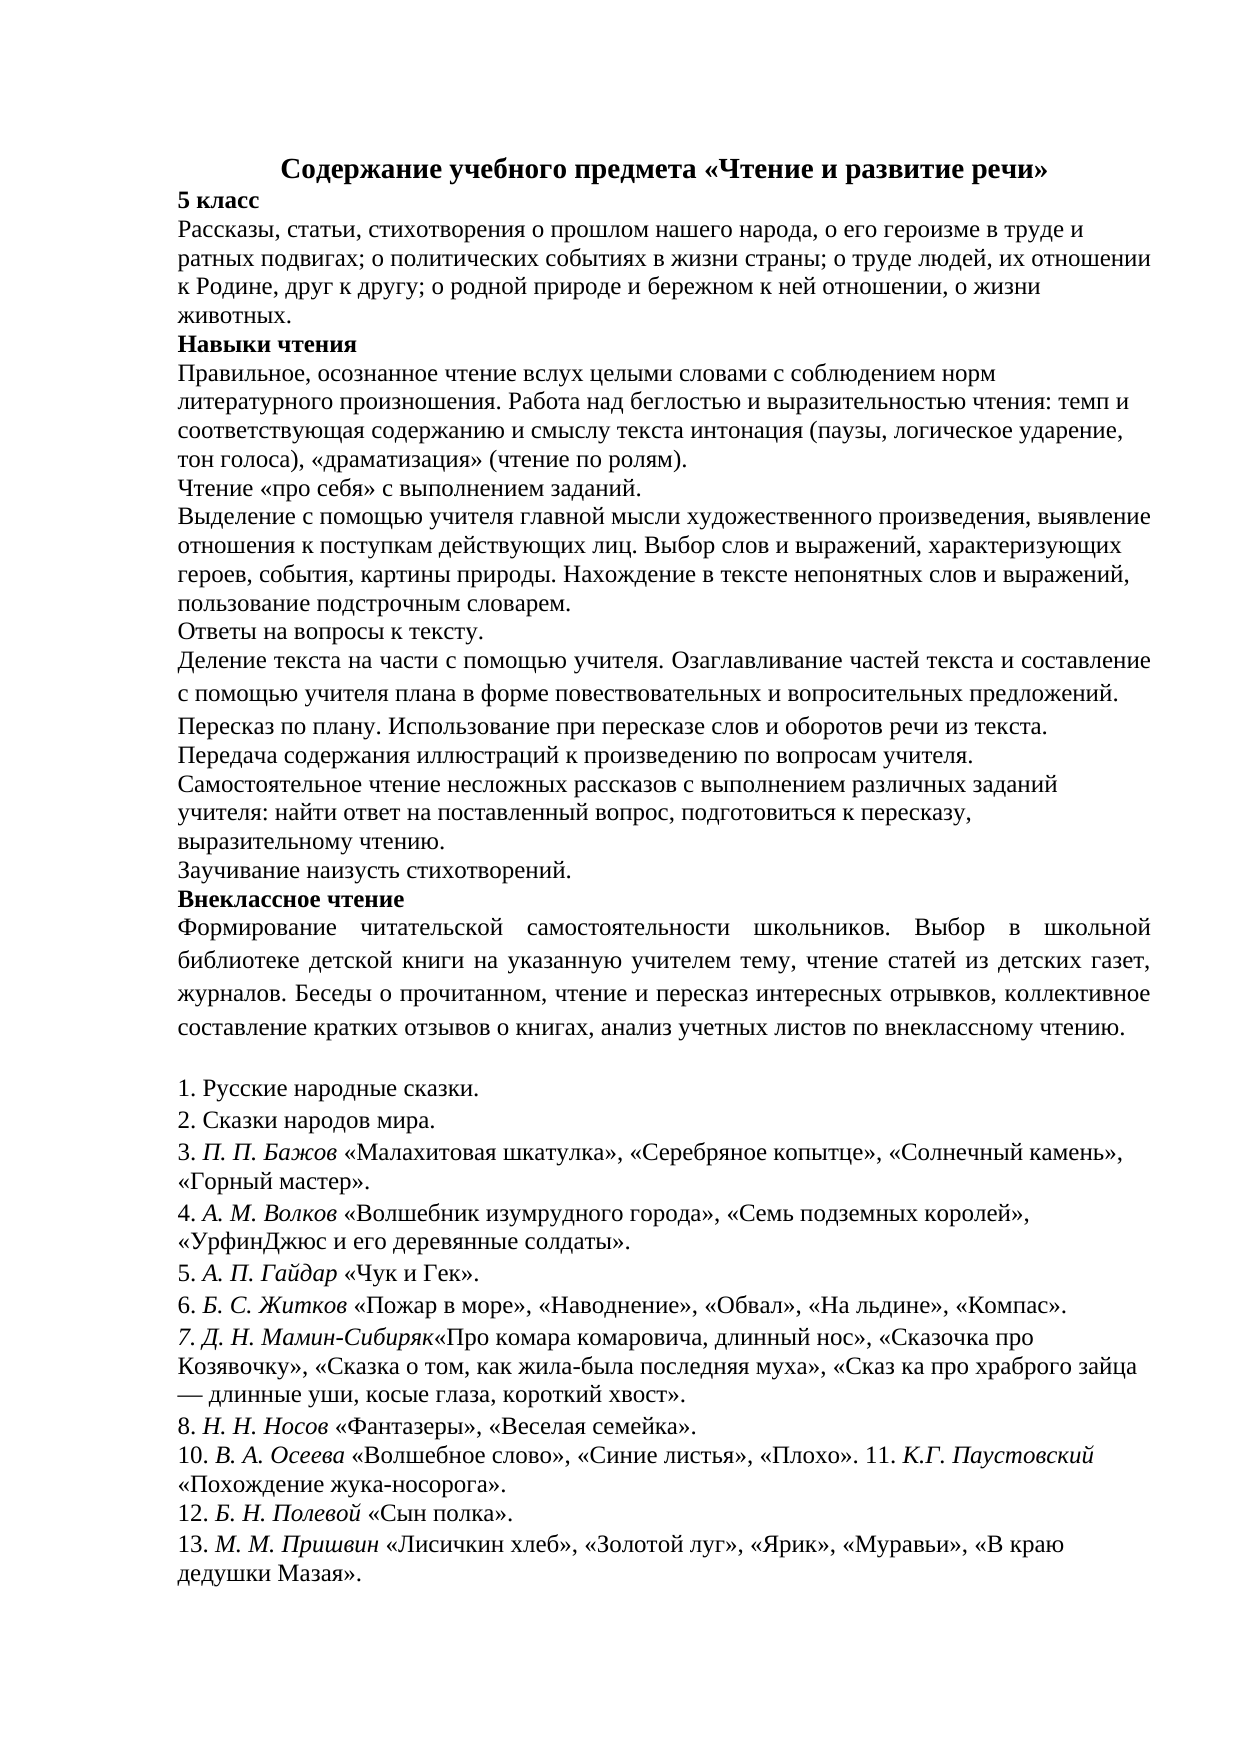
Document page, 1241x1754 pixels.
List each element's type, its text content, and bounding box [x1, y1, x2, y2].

text 13. М. М. Пришвин «Лисичкин хлеб», «Золотой луг», «Ярик», «Муравьи», «В краю дедушки Мазая». [177, 1529, 1152, 1587]
text 5. А. П. Гайдар «Чук и Гек». [177, 1258, 1152, 1287]
text 6. Б. С. Житков «Пожар в море», «Наводнение», «Обвал», «На льдине», «Компас». [177, 1290, 1152, 1319]
text Заучивание наизусть стихотворений. [177, 855, 1152, 884]
text 12. Б. Н. Полевой «Сын полка». [177, 1498, 1152, 1526]
text Выделение с помощью учителя главной мысли художественного произведения, выявление отношения к поступкам действующих лиц. Выбор слов и выражений, характеризующих героев, события, картины природы. Нахождение в тексте непонятных слов и выражений, пользование подстрочным словарем. [177, 501, 1152, 616]
text Чтение «про себя» с выполнением заданий. [177, 473, 1152, 501]
text 3. П. П. Бажов «Малахитовая шкатулка», «Серебряное копытце», «Солнечный камень», «Горный мастер». [177, 1137, 1152, 1194]
text 5 класс [177, 185, 1152, 214]
text 1. Русские народные сказки. [177, 1073, 1152, 1102]
text Рассказы, статьи, стихотворения о прошлом нашего народа, о его героизме в труде и ратных подвигах; о политических событиях в жизни страны; о труде людей, их отношении к Родине, друг к другу; о родной природе и бережном к ней отношении, о жизни животных. [177, 214, 1152, 329]
text Навыки чтения [177, 329, 1152, 358]
text 4. А. М. Волков «Волшебник изумрудного города», «Семь подземных королей», «УрфинДжюс и его деревянные солдаты». [177, 1198, 1152, 1255]
text Деление текста на части с помощью учителя. Озаглавливание частей текста и составление с помощью учителя плана в форме повествовательных и вопросительных предложений. [177, 645, 1152, 707]
text Содержание учебного предмета «Чтение и развитие речи» [177, 152, 1152, 185]
text 8. Н. Н. Носов «Фантазеры», «Веселая семейка». [177, 1411, 1152, 1440]
text 7. Д. Н. Мамин-Сибиряк«Про комара комаровича, длинный нос», «Сказочка про Козявочку», «Сказка о том, как жила-была последняя муха», «Сказ ка про храброго зайца — длинные уши, косые глаза, короткий хвост». [177, 1322, 1152, 1408]
text Внеклассное чтение [177, 884, 1152, 912]
text 10. В. А. Осеева «Волшебное слово», «Синие листья», «Плохо». 11. К.Г. Паустовский «Похождение жука-носорога». [177, 1440, 1152, 1498]
text Ответы на вопросы к тексту. [177, 616, 1152, 645]
text Формирование читательской самостоятельности школьников. Выбор в школьной библиотеке детской книги на указанную учителем тему, чтение статей из детских газет, журналов. Беседы о прочитанном, чтение и пересказ интересных отрывков, коллективное составление кратких отзывов о книгах, анализ учетных листов по внеклассному чтению. [177, 912, 1152, 1040]
text Правильное, осознанное чтение вслух целыми словами с соблюдением норм литературного произношения. Работа над беглостью и выразительностью чтения: темп и соответствующая содержанию и смыслу текста интонация (паузы, логическое ударение, тон голоса), «драматизация» (чтение по ролям). [177, 358, 1152, 473]
text 2. Сказки народов мира. [177, 1105, 1152, 1134]
text Пересказ по плану. Использование при пересказе слов и оборотов речи из текста. Передача содержания иллюстраций к произведению по вопросам учителя. [177, 711, 1152, 769]
text Самостоятельное чтение несложных рассказов с выполнением различных заданий учителя: найти ответ на поставленный вопрос, подготовиться к пересказу, выразительному чтению. [177, 769, 1152, 855]
